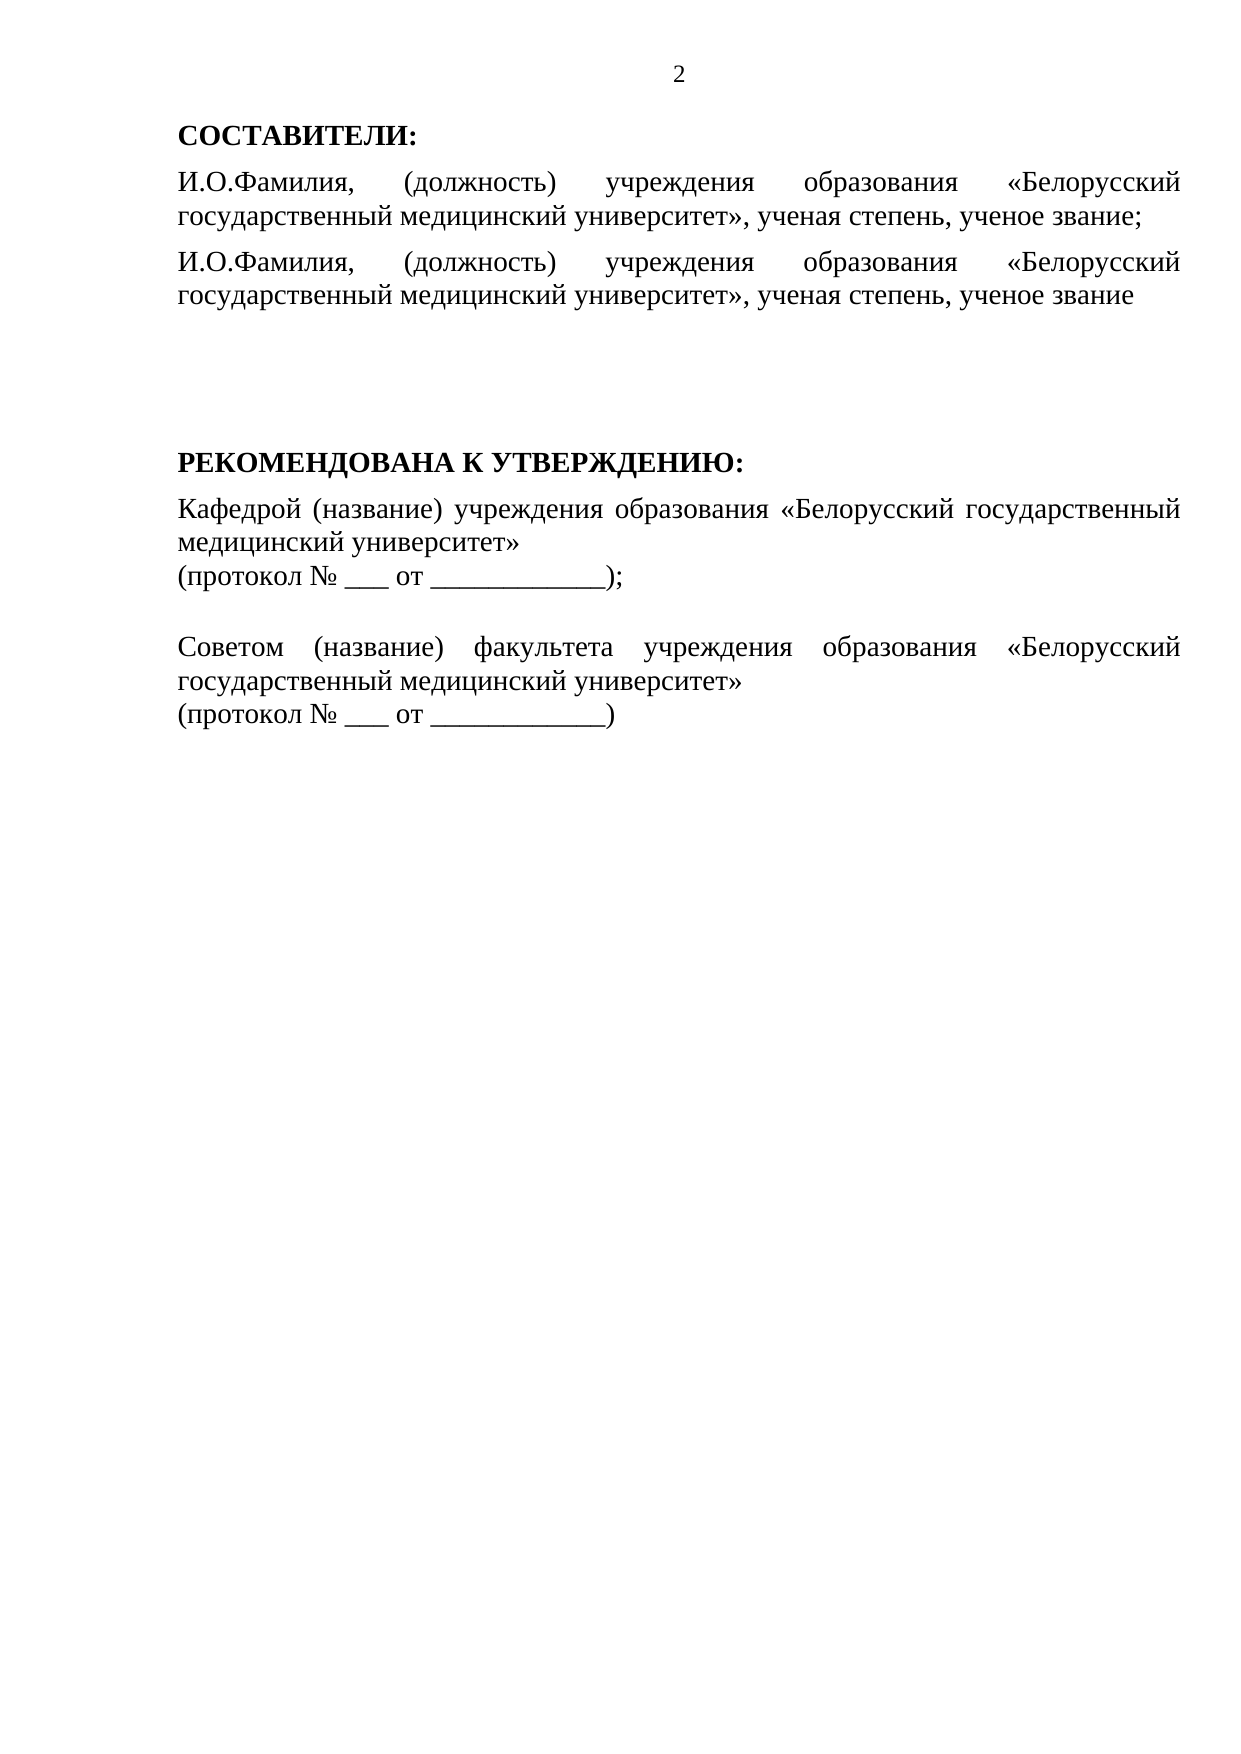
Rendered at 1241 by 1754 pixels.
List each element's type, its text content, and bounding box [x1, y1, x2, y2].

text Составители: [177, 118, 1181, 152]
text Кафедрой (название) учреждения образования «Белорусский государственный медицинский университет» [177, 491, 1181, 558]
text (протокол № ___ от ____________) [177, 696, 1181, 730]
text Советом (название) факультета учреждения образования «Белорусский государственный медицинский университет» [177, 629, 1181, 696]
text РЕКОМЕНДОВАНА К УТВЕРЖДЕНИЮ: [177, 445, 1181, 478]
text (протокол № ___ от ____________); [177, 558, 1181, 592]
text И.О.Фамилия, (должность) учреждения образования «Белорусский государственный медицинский университет», ученая степень, ученое звание [177, 244, 1181, 311]
text И.О.Фамилия, (должность) учреждения образования «Белорусский государственный медицинский университет», ученая степень, ученое звание; [177, 164, 1181, 231]
